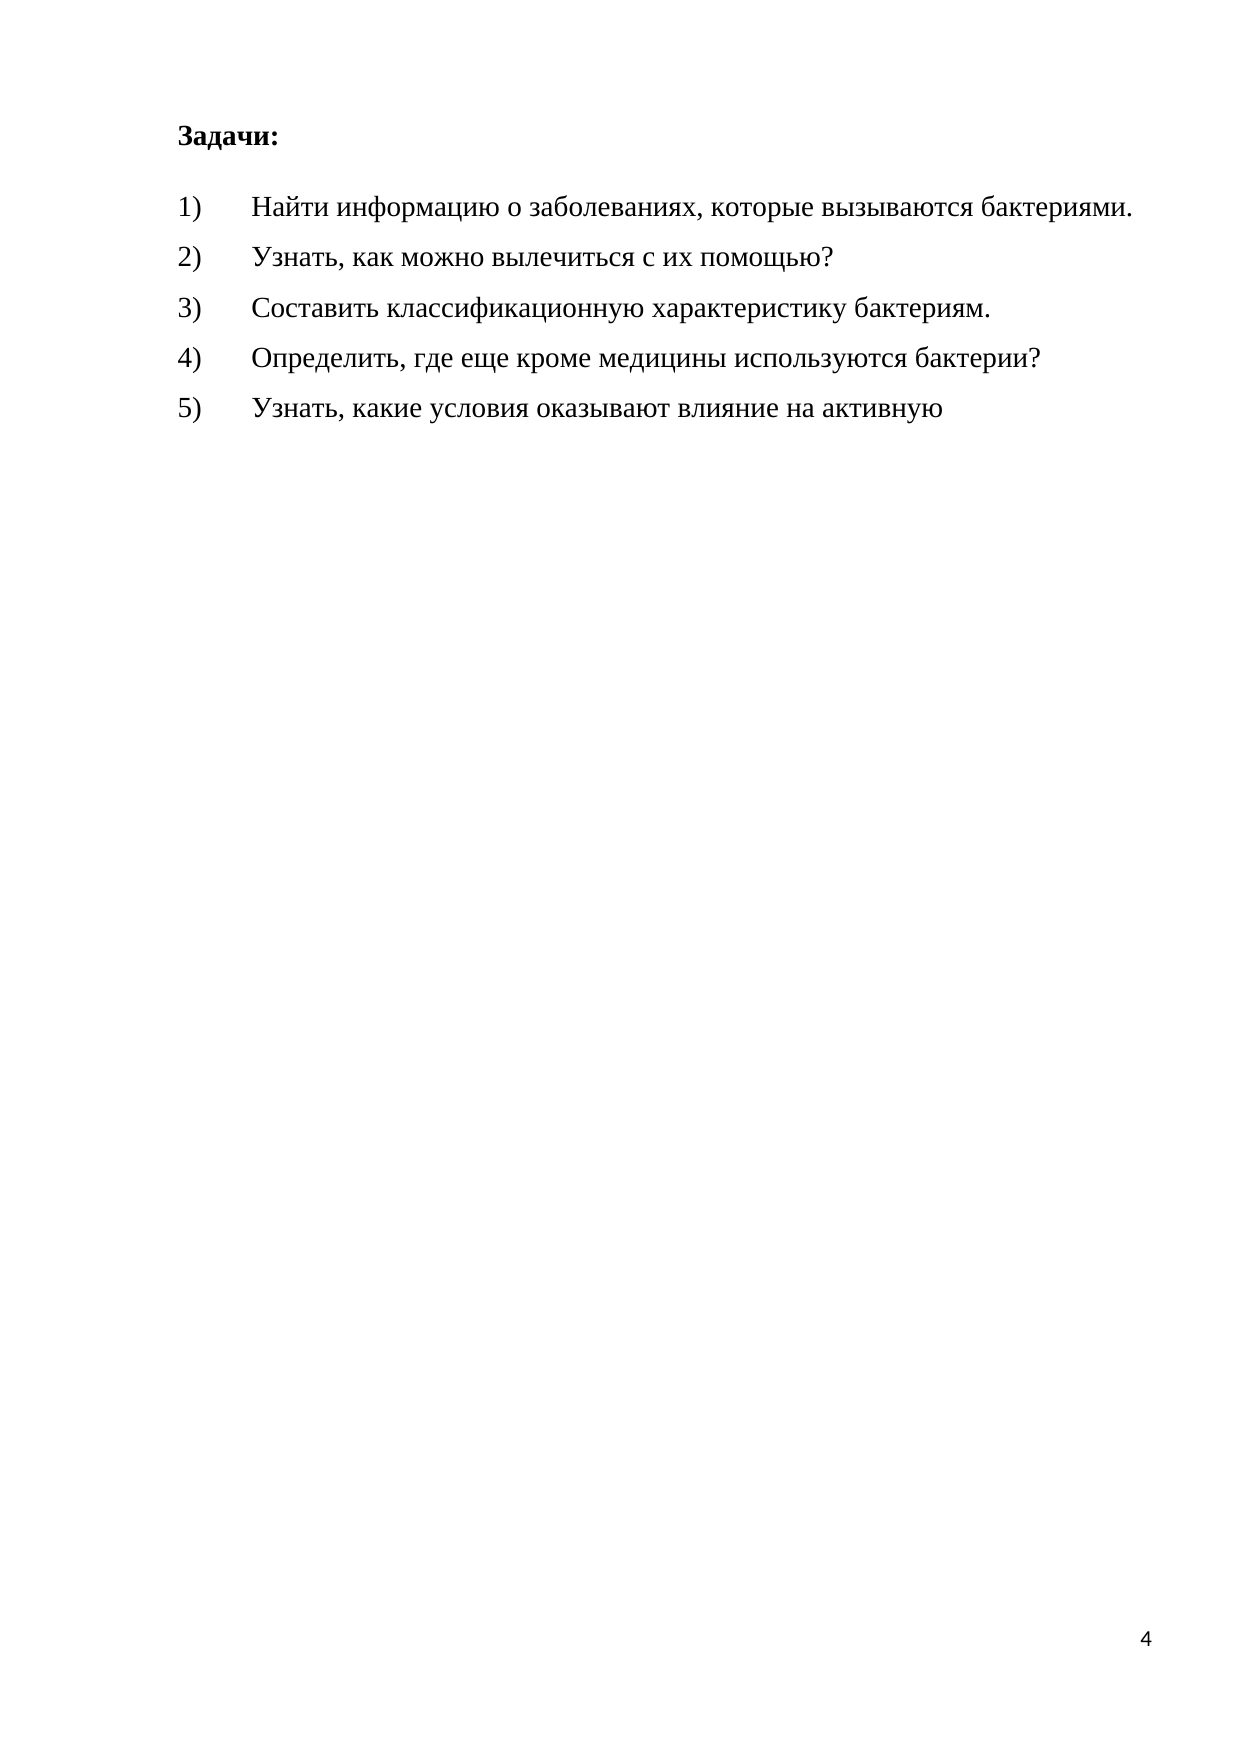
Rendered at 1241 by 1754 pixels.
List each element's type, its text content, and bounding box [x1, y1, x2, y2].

text Задачи: [177, 118, 1152, 152]
subtitle 3) Составить классификационную характеристику бактериям. [177, 290, 1152, 323]
subtitle 1) Найти информацию о заболеваниях, которые вызываются бактериями. [177, 189, 1152, 223]
subtitle 4) Определить, где еще кроме медицины используются бактерии? [177, 340, 1152, 374]
subtitle 5) Узнать, какие условия оказывают влияние на активную [177, 391, 1152, 424]
subtitle 2) Узнать, как можно вылечиться с их помощью? [177, 239, 1152, 273]
